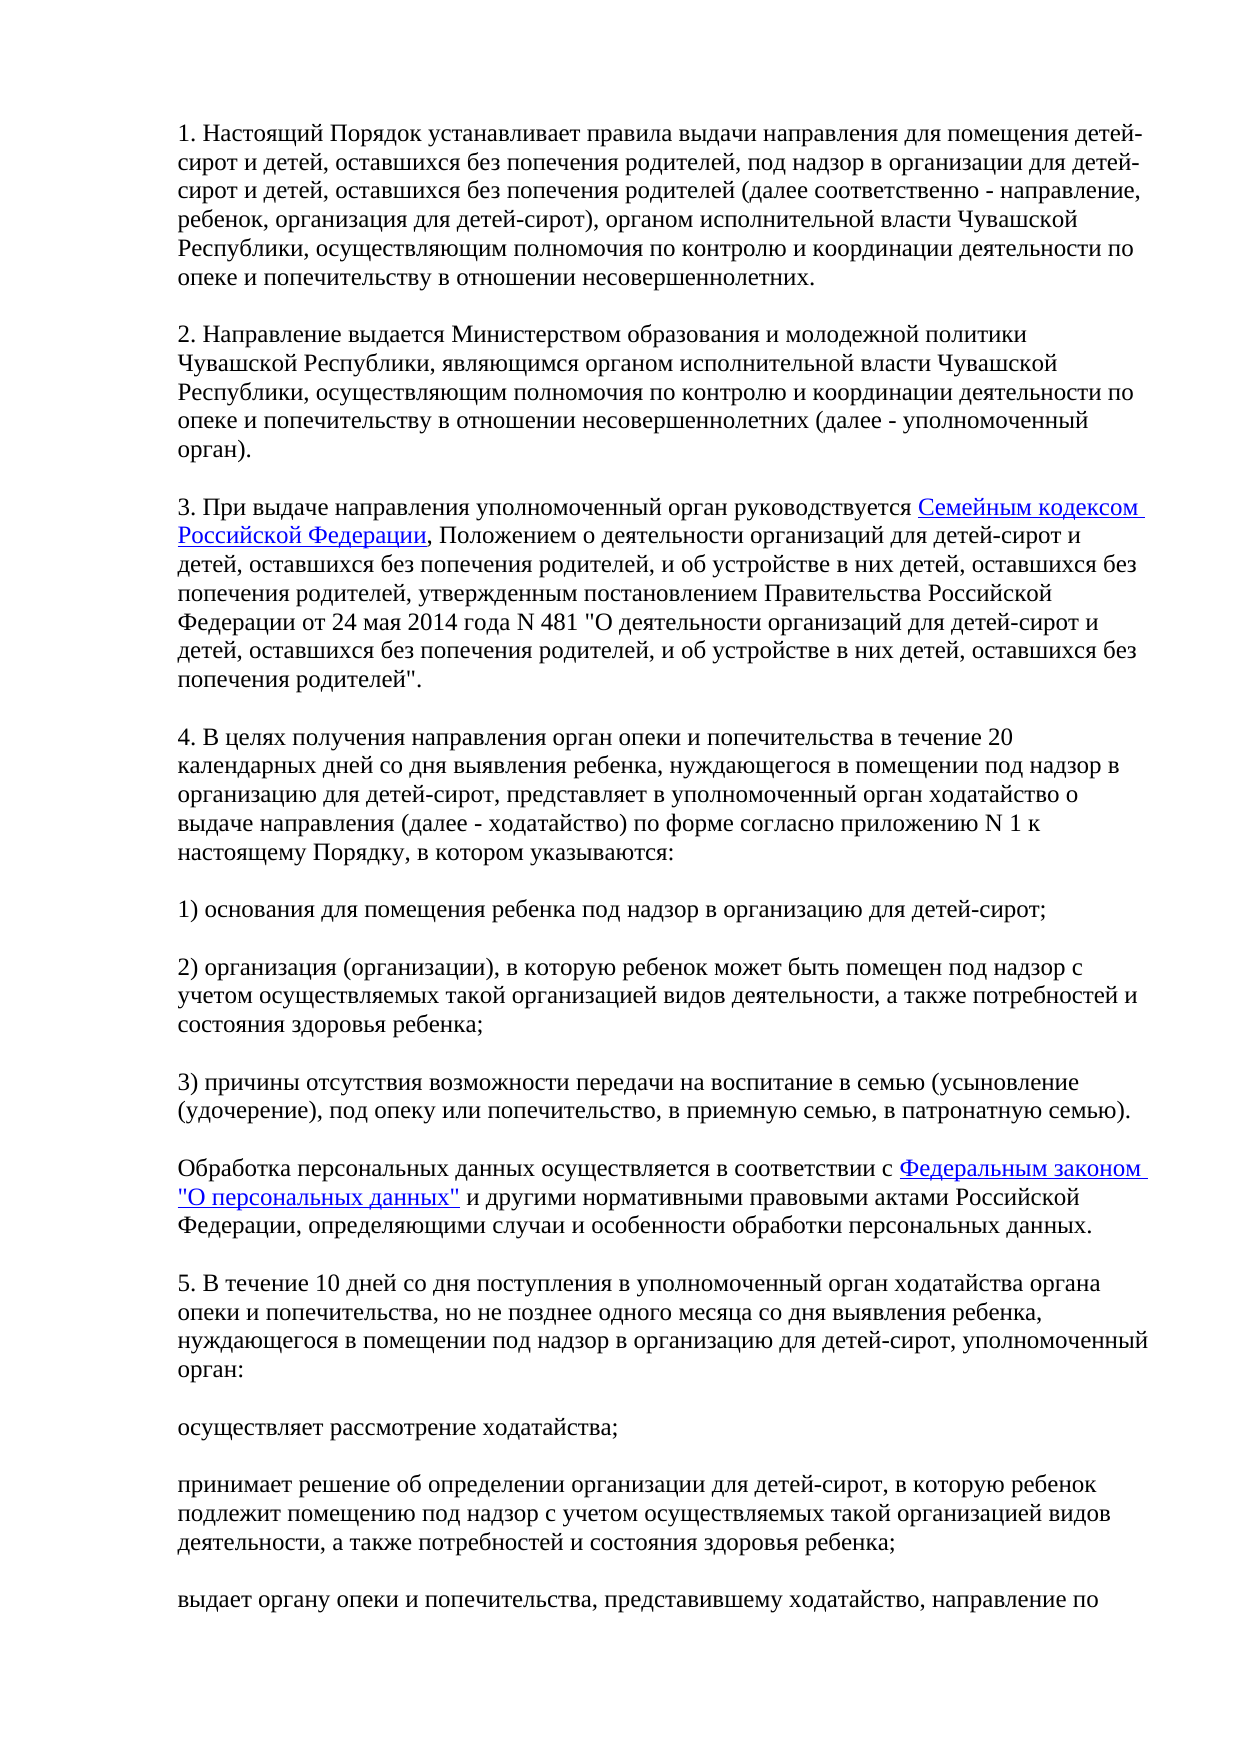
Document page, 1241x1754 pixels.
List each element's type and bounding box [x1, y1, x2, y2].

text [177, 118, 1152, 1613]
